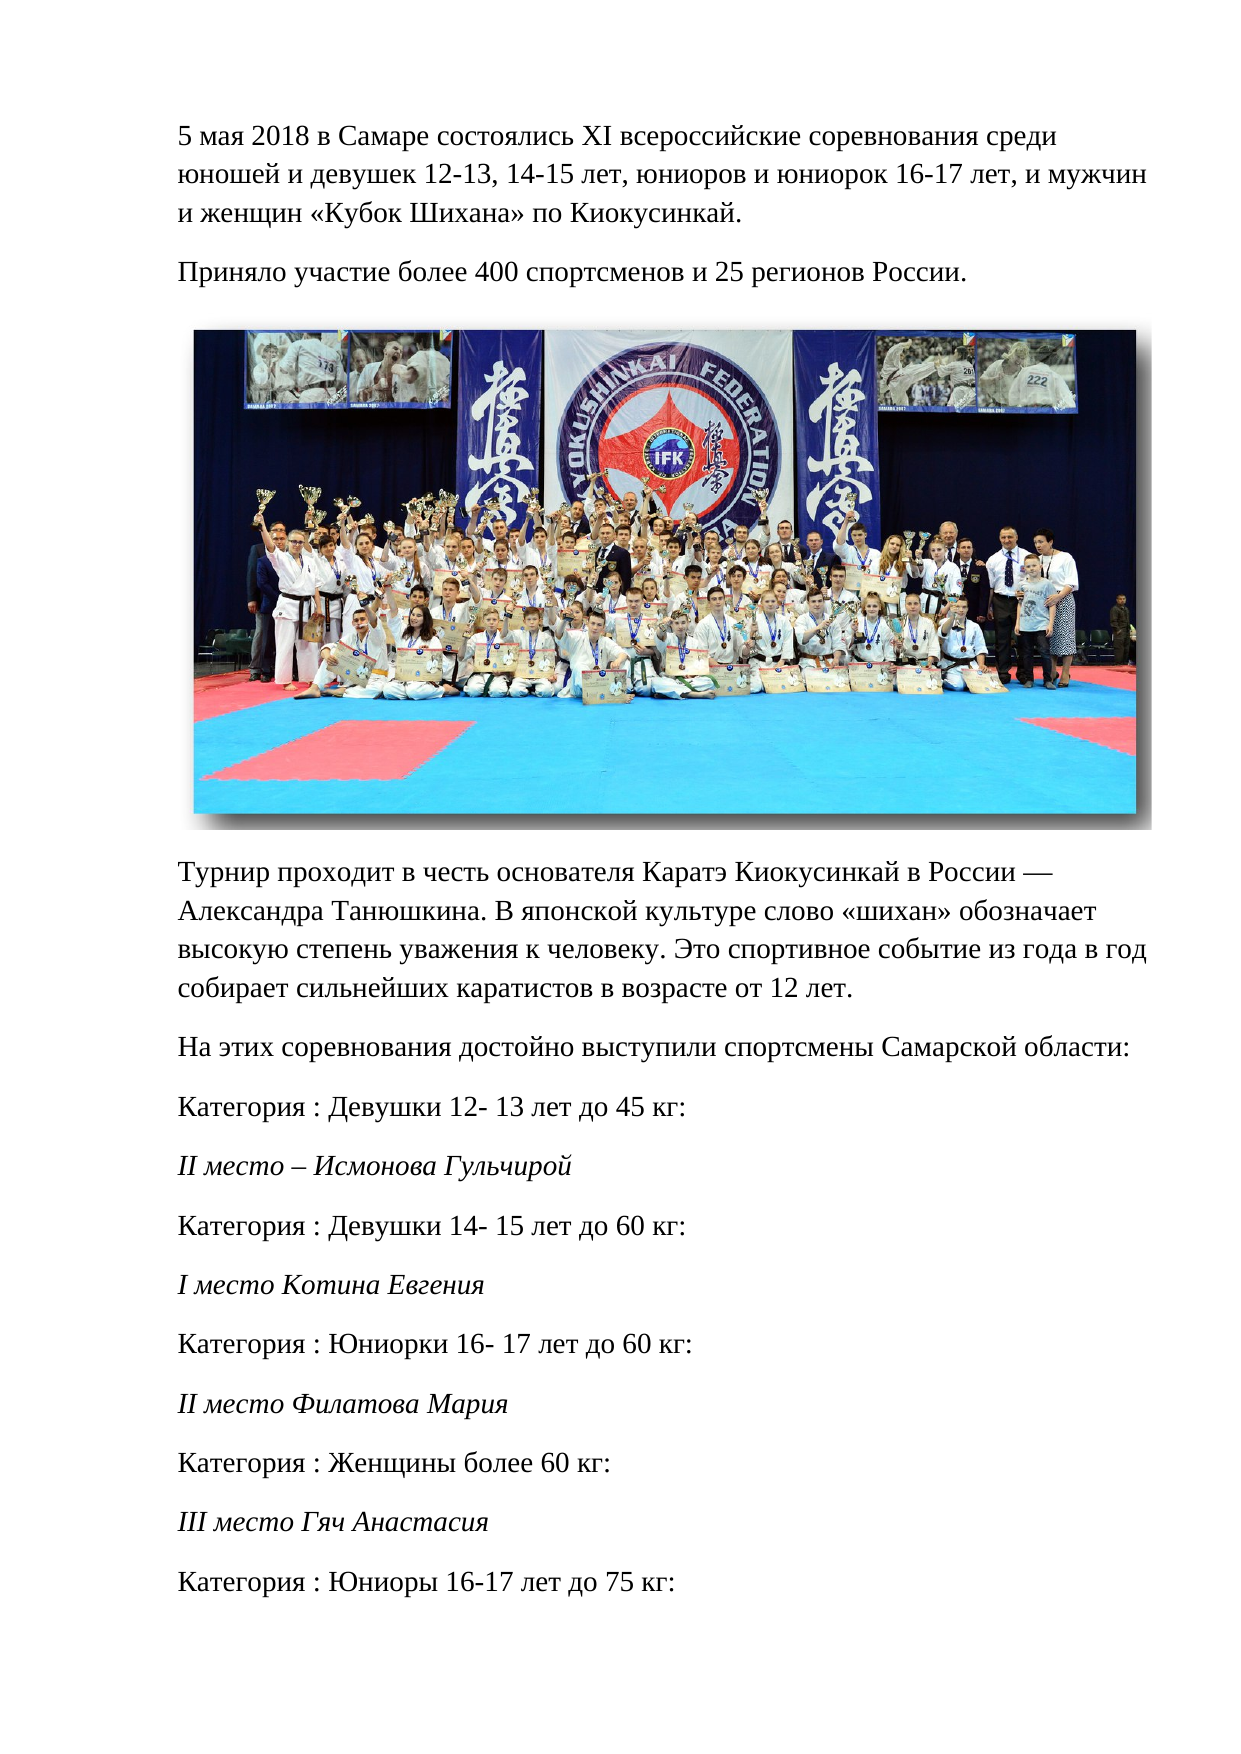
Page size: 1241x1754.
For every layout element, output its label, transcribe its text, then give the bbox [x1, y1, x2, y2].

text 5 мая 2018 в Самаре состоялись XI всероссийские соревнования среди юношей и девушек 12-13, 14-15 лет, юниоров и юниорок 16-17 лет, и мужчин и женщин «Кубок Шихана» по Киокусинкай. [177, 118, 1152, 229]
text Категория : Женщины более 60 кг: [177, 1445, 1152, 1479]
picture [177, 313, 1152, 830]
text II место – Исмонова Гульчирой [177, 1148, 1152, 1182]
text На этих соревнования достойно выступили спортсмены Самарской области: [177, 1029, 1152, 1063]
text Турнир проходит в честь основателя Каратэ Киокусинкай в России — Александра Танюшкина. В японской культуре слово «шихан» обозначает высокую степень уважения к человеку. Это спортивное событие из года в год собирает сильнейших каратистов в возрасте от 12 лет. [177, 854, 1152, 1004]
text III место Гяч Анастасия [177, 1504, 1152, 1538]
text Категория : Юниорки 16- 17 лет до 60 кг: [177, 1326, 1152, 1360]
text Категория : Юниоры 16-17 лет до 75 кг: [177, 1564, 1152, 1597]
text Категория : Девушки 14- 15 лет до 60 кг: [177, 1208, 1152, 1241]
text Приняло участие более 400 спортсменов и 25 регионов России. [177, 254, 1152, 288]
text I место Котина Евгения [177, 1267, 1152, 1301]
text II место Филатова Мария [177, 1386, 1152, 1419]
text Категория : Девушки 12- 13 лет до 45 кг: [177, 1089, 1152, 1122]
